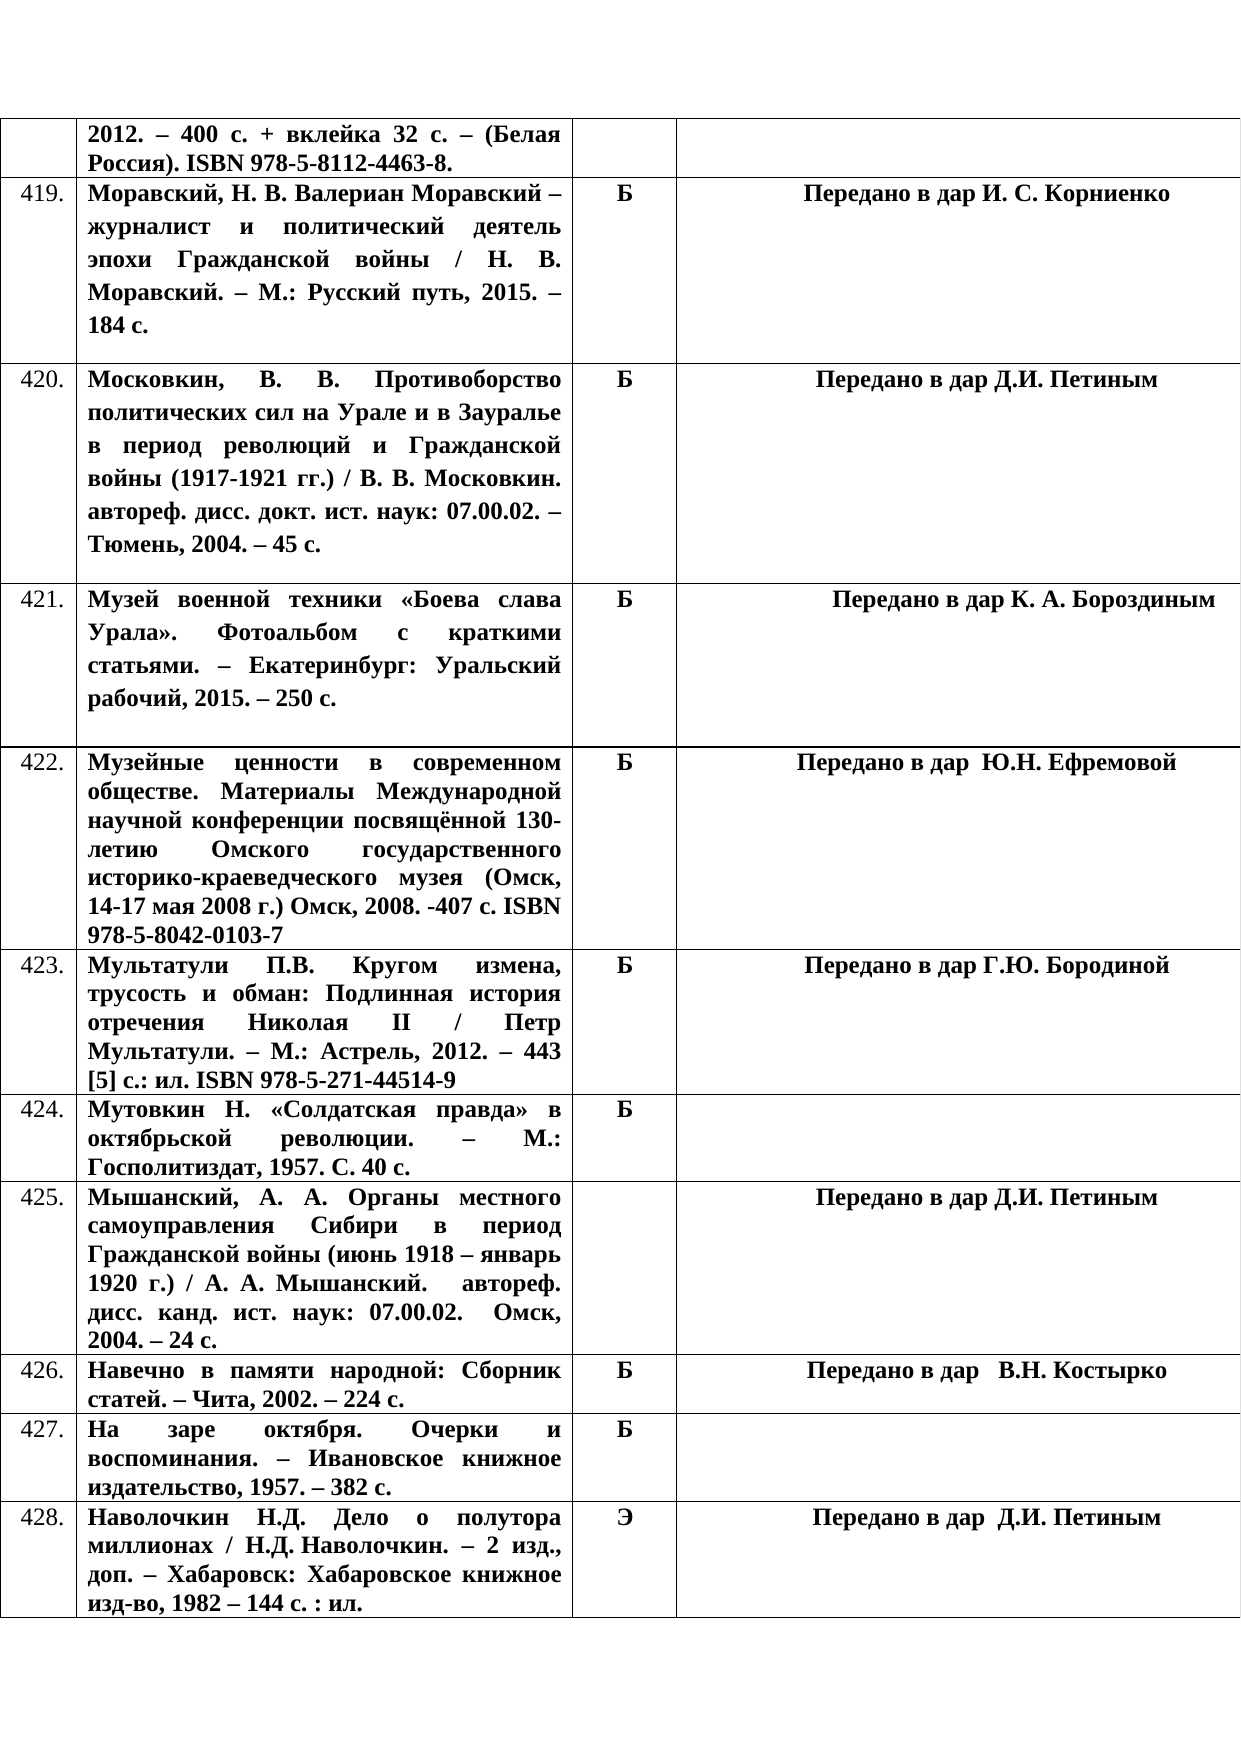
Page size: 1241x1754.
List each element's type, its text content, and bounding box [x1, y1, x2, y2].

table_cell Б [573, 1414, 676, 1501]
table_cell [1, 178, 76, 363]
table_cell Передано в дар Г.Ю. Бородиной [677, 950, 1240, 1093]
table_cell Б [573, 119, 676, 177]
table_cell Передано в дар В.Н. Костырко [677, 1355, 1240, 1413]
table_cell Мультатули П.В. Кругом измена, трусость и обман: Подлинная история отречения Николая II / Петр Мультатули. – М.: Астрель, 2012. – 443 [5] с.: ил. ISBN 978-5-271-44514-9 [77, 950, 572, 1093]
table_cell [1, 1414, 76, 1501]
table_cell [573, 1182, 676, 1354]
table_cell [1, 1502, 76, 1617]
table_cell [677, 1095, 1240, 1181]
table_cell Навечно в памяти народной: Сборник статей. – Чита, 2002. – 224 с. [77, 1355, 572, 1413]
table_cell [1, 950, 76, 1093]
table_cell Передано в дар К. А. Бороздиным [677, 584, 1240, 746]
table_cell Мутовкин Н. «Солдатская правда» в октябрьской революции. – М.: Госполитиздат, 1957. С. 40 с. [77, 1095, 572, 1181]
table_cell [1, 1355, 76, 1413]
table_cell Б [573, 748, 676, 949]
table_cell Передано в дар Д.И. Петиным [677, 1182, 1240, 1354]
table_cell [1, 748, 76, 949]
table_cell Б [573, 178, 676, 363]
table_cell Московкин, В. В. Противоборство политических сил на Урале и в Зауралье в период революций и Гражданской войны (1917-1921 гг.) / В. В. Московкин. автореф. дисс. докт. ист. наук: 07.00.02. – Тюмень, 2004. – 45 с. [77, 364, 572, 583]
table_cell Б [573, 950, 676, 1093]
table_cell Наволочкин Н.Д. Дело о полутора миллионах / Н.Д. Наволочкин. – 2 изд., доп. – Хабаровск: Хабаровское книжное изд-во, 1982 – 144 с. : ил. [77, 1502, 572, 1617]
table_cell На заре октября. Очерки и воспоминания. – Ивановское книжное издательство, 1957. – 382 с. [77, 1414, 572, 1501]
table_cell [1, 1095, 76, 1181]
table_cell Б [573, 584, 676, 746]
table_cell [1, 584, 76, 746]
table_cell Музей военной техники «Боева слава Урала». Фотоальбом с краткими статьями. – Екатеринбург: Уральский рабочий, 2015. – 250 с. [77, 584, 572, 746]
table_cell Моравский, Н. В. Валериан Моравский – журналист и политический деятель эпохи Гражданской войны / Н. В. Моравский. – М.: Русский путь, 2015. – 184 с. [77, 178, 572, 363]
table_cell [77, 119, 572, 177]
table_cell Передано в дар Д.И. Петиным [677, 1502, 1240, 1617]
table_cell Передано в дар И. С. Корниенко [677, 178, 1240, 363]
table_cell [677, 119, 1240, 177]
table_cell [1, 364, 76, 583]
table_cell Э [573, 1502, 676, 1617]
table_cell [1, 1182, 76, 1354]
table_cell [677, 1414, 1240, 1501]
table_cell Музейные ценности в современном обществе. Материалы Международной научной конференции посвящённой 130-летию Омского государственного историко-краеведческого музея (Омск, 14-17 мая 2008 г.) Омск, 2008. -407 с. ISBN 978-5-8042-0103-7 [77, 748, 572, 949]
table_cell Передано в дар Д.И. Петиным [677, 364, 1240, 583]
table_cell Б [573, 364, 676, 583]
table_cell Б [573, 1095, 676, 1181]
table_cell Б [573, 1355, 676, 1413]
table_cell Передано в дар Ю.Н. Ефремовой [677, 748, 1240, 949]
table_cell Мышанский, А. А. Органы местного самоуправления Сибири в период Гражданской войны (июнь 1918 – январь 1920 г.) / А. А. Мышанский. автореф. дисс. канд. ист. наук: 07.00.02. Омск, 2004. – 24 с. [77, 1182, 572, 1354]
table_cell [1, 119, 76, 177]
